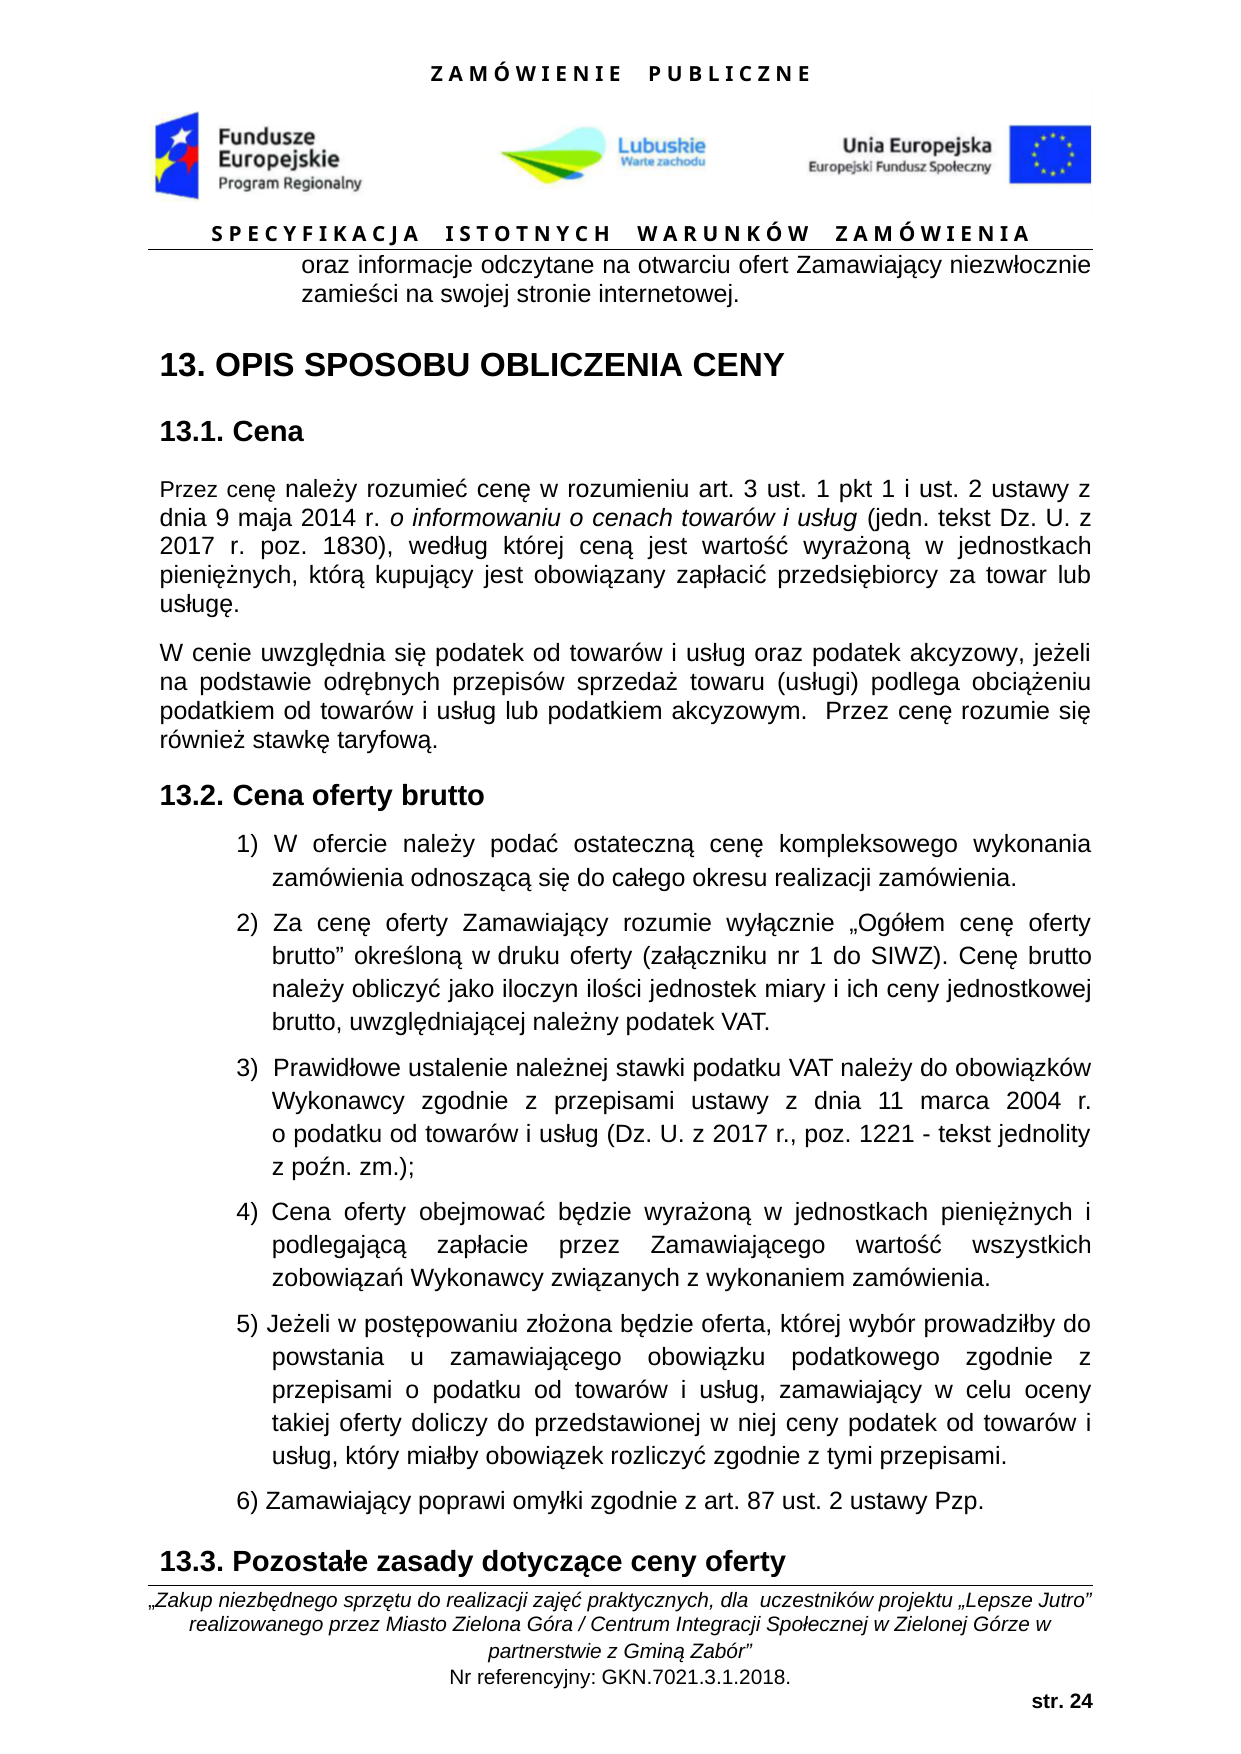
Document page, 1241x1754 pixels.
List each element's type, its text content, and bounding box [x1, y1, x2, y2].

text 5) Jeżeli w postępowaniu złożona będzie oferta, której wybór prowadziłby do powstania u zamawiającego obowiązku podatkowego zgodnie z przepisami o podatku od towarów i usług, zamawiający w celu oceny takiej oferty doliczy do przedstawionej w niej ceny podatek od towarów i usług, który miałby obowiązek rozliczyć zgodnie z tymi przepisami. [236, 1309, 1093, 1469]
text W cenie uwzględnia się podatek od towarów i usług oraz podatek akcyzowy, jeżeli na podstawie odrębnych przepisów sprzedaż towaru (usługi) podlega obciążeniu podatkiem od towarów i usług lub podatkiem akcyzowym. Przez cenę rozumie się również stawkę taryfową. [159, 638, 1093, 753]
text 13.1. Cena [159, 414, 1093, 448]
text Przez cenę należy rozumieć cenę w rozumieniu art. 3 ust. 1 pkt 1 i ust. 2 ustawy z dnia 9 maja 2014 r. o informowaniu o cenach towarów i usług (jedn. tekst Dz. U. z 2017 r. poz. 1830), według której ceną jest wartość wyrażoną w jednostkach pieniężnych, którą kupujący jest obowiązany zapłacić przedsiębiorcy za towar lub usługę. [159, 474, 1093, 618]
text 13.3. Pozostałe zasady dotyczące ceny oferty [159, 1544, 1093, 1578]
text 2) Za cenę oferty Zamawiający rozumie wyłącznie „Ogółem cenę oferty brutto” określoną w druku oferty (załączniku nr 1 do SIWZ). Cenę brutto należy obliczyć jako iloczyn ilości jednostek miary i ich ceny jednostkowej brutto, uwzględniającej należny podatek VAT. [236, 908, 1093, 1036]
text 13.2. Cena oferty brutto [159, 778, 1093, 812]
text 6) Zamawiający poprawi omyłki zgodnie z art. 87 ust. 2 ustawy Pzp. [236, 1486, 1093, 1515]
text 13. OPIS SPOSOBU OBLICZENIA CENY [159, 345, 1093, 384]
text 3) Prawidłowe ustalenie należnej stawki podatku VAT należy do obowiązków Wykonawcy zgodnie z przepisami ustawy z dnia 11 marca 2004 r. o podatku od towarów i usług (Dz. U. z 2017 r., poz. 1221 - tekst jednolity z poźn. zm.); [236, 1053, 1093, 1180]
picture [149, 87, 1092, 219]
text 1) W ofercie należy podać ostateczną cenę kompleksowego wykonania zamówienia odnoszącą się do całego okresu realizacji zamówienia. [236, 829, 1093, 891]
text 4) Cena oferty obejmować będzie wyrażoną w jednostkach pieniężnych i podlegającą zapłacie przez Zamawiającego wartość wszystkich zobowiązań Wykonawcy związanych z wykonaniem zamówienia. [236, 1197, 1093, 1292]
